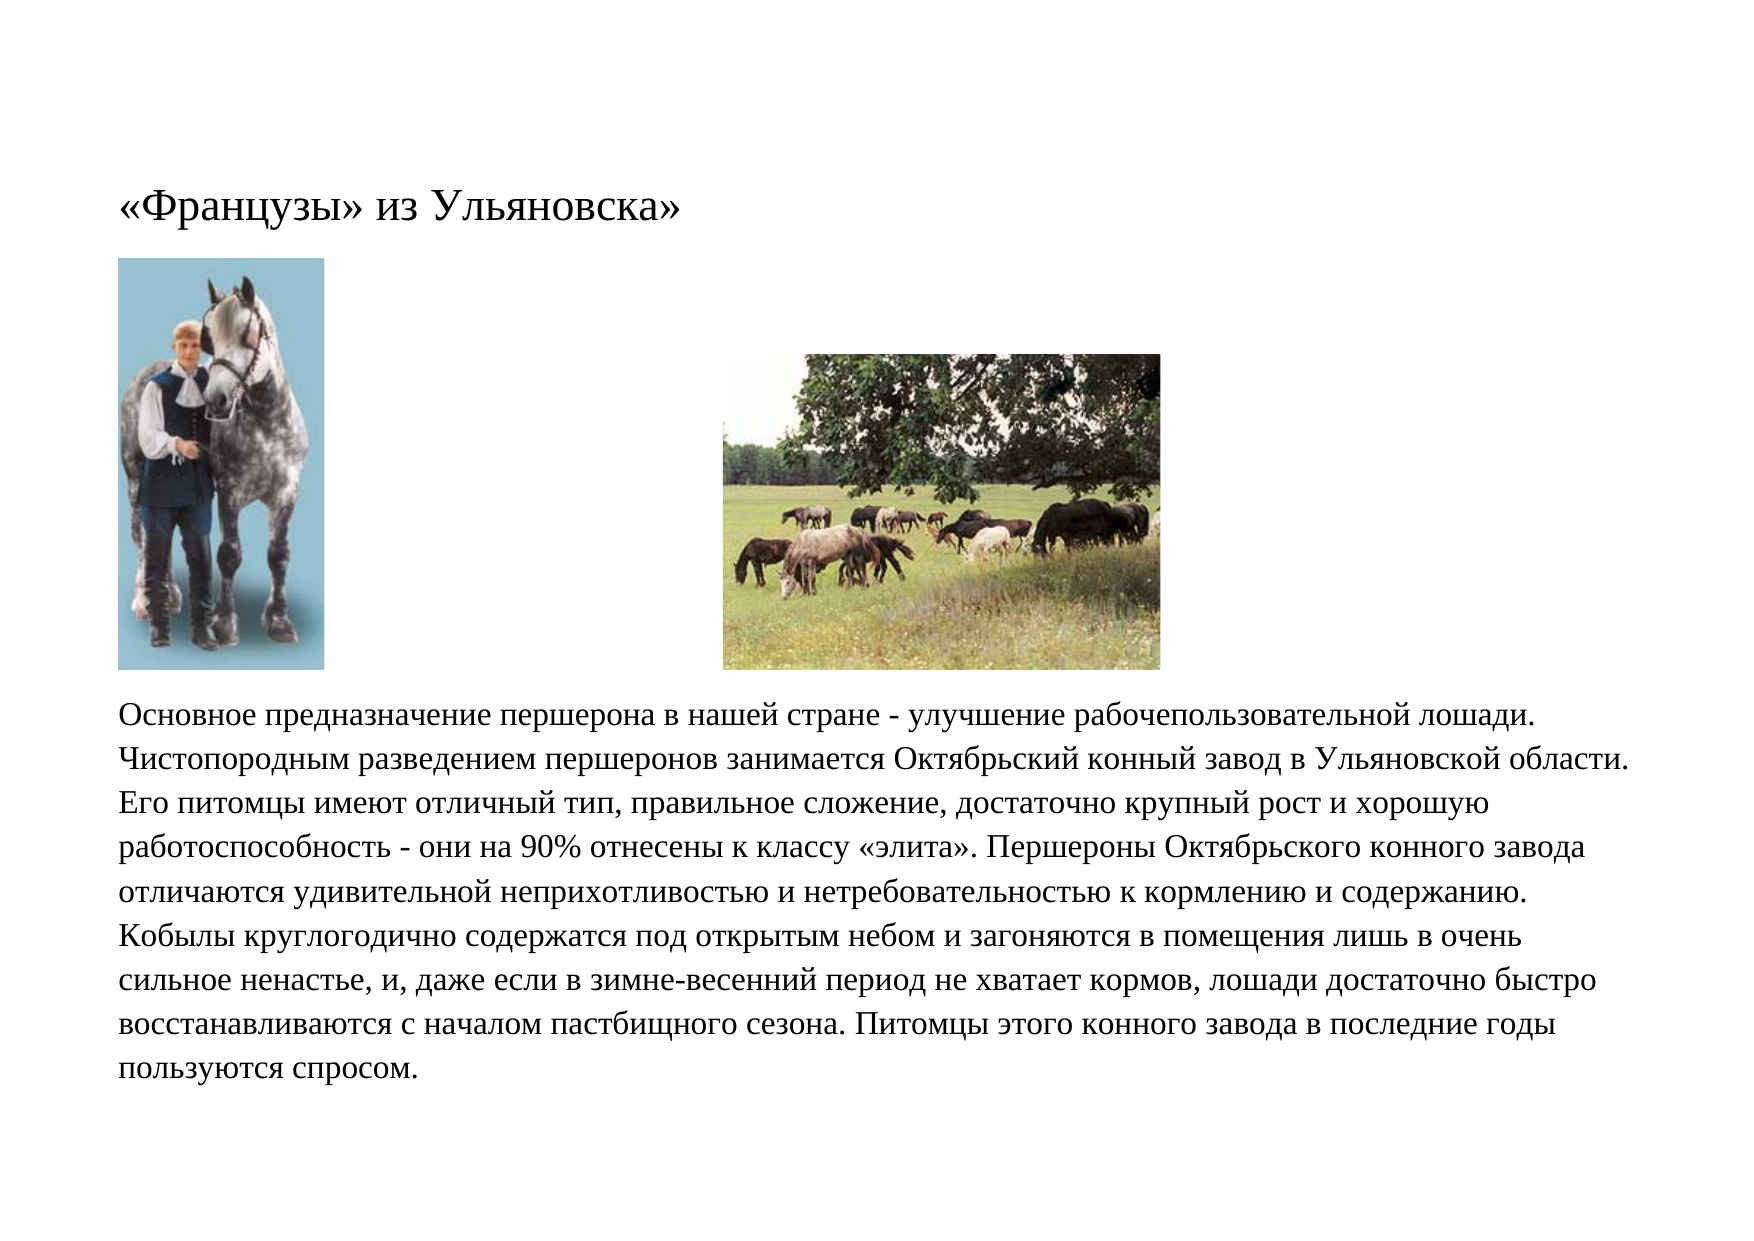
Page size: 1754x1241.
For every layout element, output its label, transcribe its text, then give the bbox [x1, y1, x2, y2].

picture [722, 354, 1161, 670]
text Основное предназначение першерона в нашей стране - улучшение рабочепользовательной лошади. Чистопородным разведением першеронов занимается Октябрьский конный завод в Ульяновской области. Его питомцы имеют отличный тип, правильное сложение, достаточно крупный рост и хорошую работоспособность - они на 90% отнесены к классу «элита». Першероны Октябрьского конного завода отличаются удивительной неприхотливостью и нетребовательностью к кормлению и содержанию. Кобылы круглогодично содержатся под открытым небом и загоняются в помещения лишь в очень сильное ненастье, и, даже если в зимне-весенний период не хватает кормов, лошади достаточно быстро восстанавливаются с началом пастбищного сезона. Питомцы этого конного завода в последние годы пользуются спросом. [118, 694, 1636, 1085]
text «Французы» из Ульяновска» [118, 177, 1636, 230]
picture [118, 258, 325, 670]
